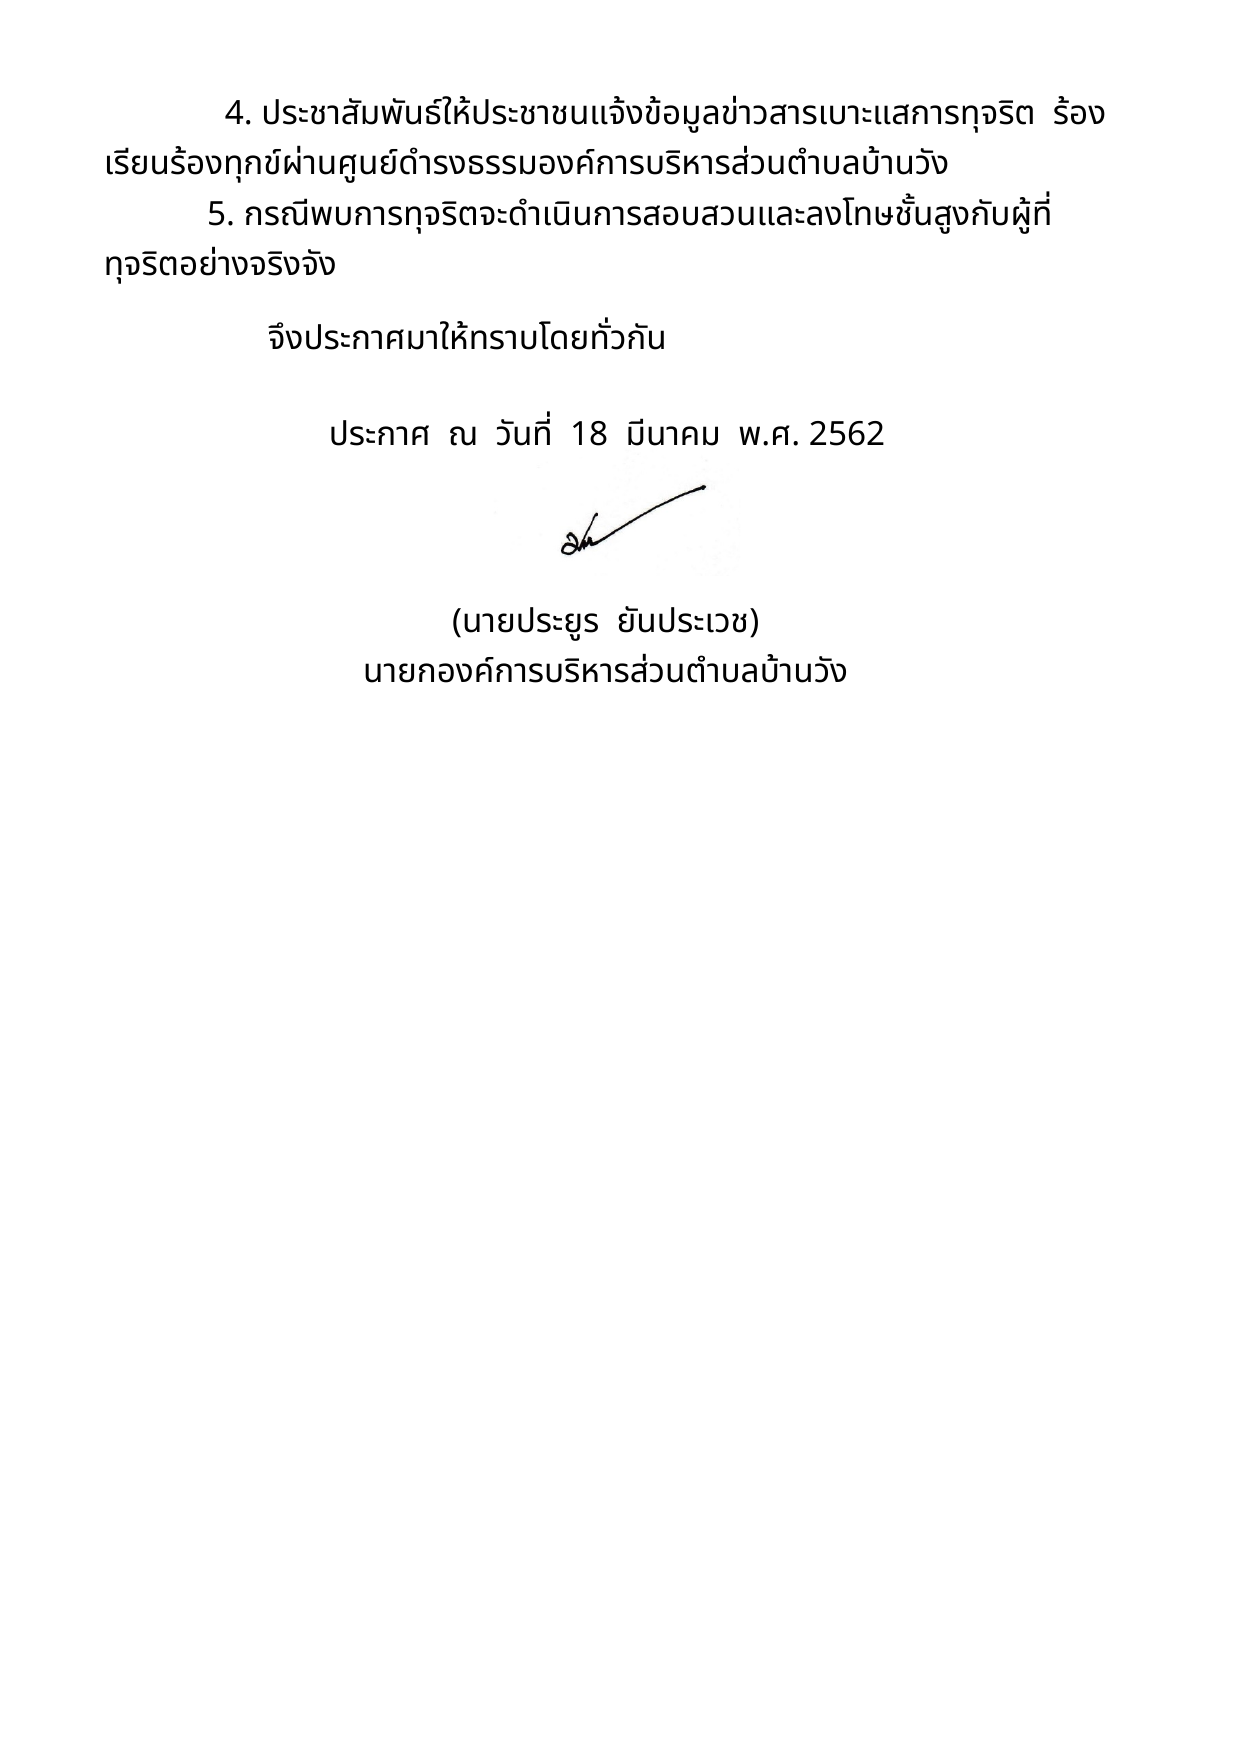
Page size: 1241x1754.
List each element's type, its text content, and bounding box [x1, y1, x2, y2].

text 5. กรณีพบการทุจริตจะดำเนินการสอบสวนและลงโทษชั้นสูงกับผู้ที่ทุจริตอย่างจริงจัง [103, 190, 1107, 291]
text ประกาศ ณ วันที่ 18 มีนาคม พ.ศ. 2562 [253, 409, 1107, 460]
text จึงประกาศมาให้ทราบโดยทั่วกัน [103, 313, 1107, 364]
text นายกองค์การบริหารส่วนตำบลบ้านวัง [103, 647, 1107, 697]
picture [493, 446, 741, 576]
text 4. ประชาสัมพันธ์ให้ประชาชนแจ้งข้อมูลข่าวสารเบาะแสการทุจริต ร้องเรียนร้องทุกข์ผ่านศูนย์ดำรงธรรมองค์การบริหารส่วนตำบลบ้านวัง [103, 89, 1107, 190]
text (นายประยูร ยันประเวช) [103, 596, 1107, 647]
